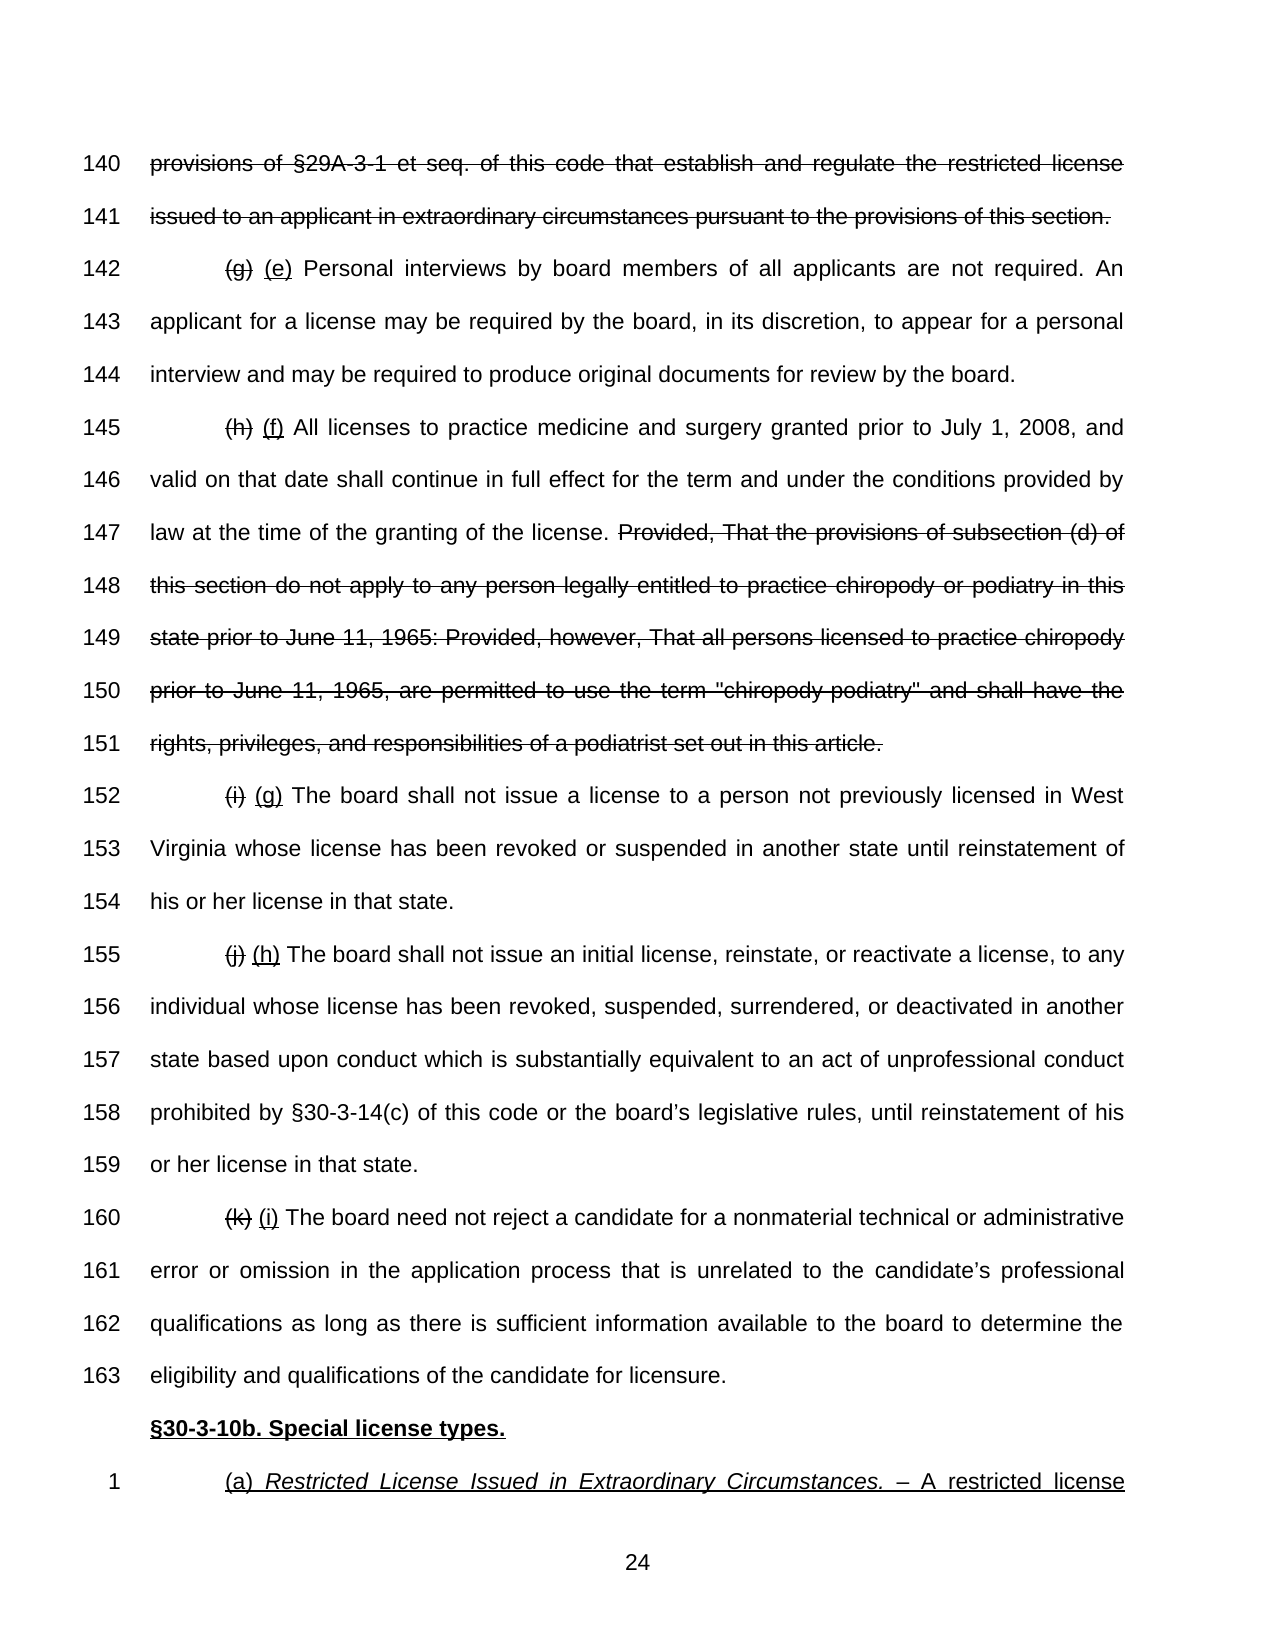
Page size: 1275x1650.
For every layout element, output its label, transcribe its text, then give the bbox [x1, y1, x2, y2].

text (h) (f) All licenses to practice medicine and surgery granted prior to July 1, 2008, and valid on that date shall continue in full effect for the term and under the conditions provided by law at the time of the granting of the license. Provided, That the provisions of subsection (d) of this section do not apply to any person legally entitled to practice chiropody or podiatry in this state prior to June 11, 1965: Provided, however, That all persons licensed to practice chiropody prior to June 11, 1965, are permitted to use the term "chiropody-podiatry" and shall have the rights, privileges, and responsibilities of a podiatrist set out in this article. [150, 413, 1125, 586]
text (h) (f) All licenses to practice medicine and surgery granted prior to July 1, 2008, and valid on that date shall continue in full effect for the term and under the conditions provided by law at the time of the granting of the license. Provided, That the provisions of subsection (d) of this section do not apply to any person legally entitled to practice chiropody or podiatry in this state prior to June 11, 1965: Provided, however, That all persons licensed to practice chiropody prior to June 11, 1965, are permitted to use the term "chiropody-podiatry" and shall have the rights, privileges, and responsibilities of a podiatrist set out in this article. [150, 640, 1125, 756]
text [150, 150, 1125, 229]
text (g) (e) Personal interviews by board members of all applicants are not required. An applicant for a license may be required by the board, in its discretion, to appear for a personal interview and may be required to produce original documents for review by the board. [150, 255, 1125, 387]
subtitle §30-3-10b. Special license types. [150, 1415, 1125, 1441]
text (i) (g) The board shall not issue a license to a person not previously licensed in West Virginia whose license has been revoked or suspended in another state until reinstatement of his or her license in that state. [150, 782, 1125, 914]
text (j) (h) The board shall not issue an initial license, reinstate, or reactivate a license, to any individual whose license has been revoked, suspended, surrendered, or deactivated in another state based upon conduct which is substantially equivalent to an act of unprofessional conduct prohibited by §30-3-14(c) of this code or the board’s legislative rules, until reinstatement of his or her license in that state. [150, 941, 1125, 1178]
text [150, 1468, 1125, 1494]
text (k) (i) The board need not reject a candidate for a nonmaterial technical or administrative error or omission in the application process that is unrelated to the candidate’s professional qualifications as long as there is sufficient information available to the board to determine the eligibility and qualifications of the candidate for licensure. [150, 1204, 1125, 1389]
text (h) (f) All licenses to practice medicine and surgery granted prior to July 1, 2008, and valid on that date shall continue in full effect for the term and under the conditions provided by law at the time of the granting of the license. Provided, That the provisions of subsection (d) of this section do not apply to any person legally entitled to practice chiropody or podiatry in this state prior to June 11, 1965: Provided, however, That all persons licensed to practice chiropody prior to June 11, 1965, are permitted to use the term "chiropody-podiatry" and shall have the rights, privileges, and responsibilities of a podiatrist set out in this article. [150, 587, 1125, 639]
